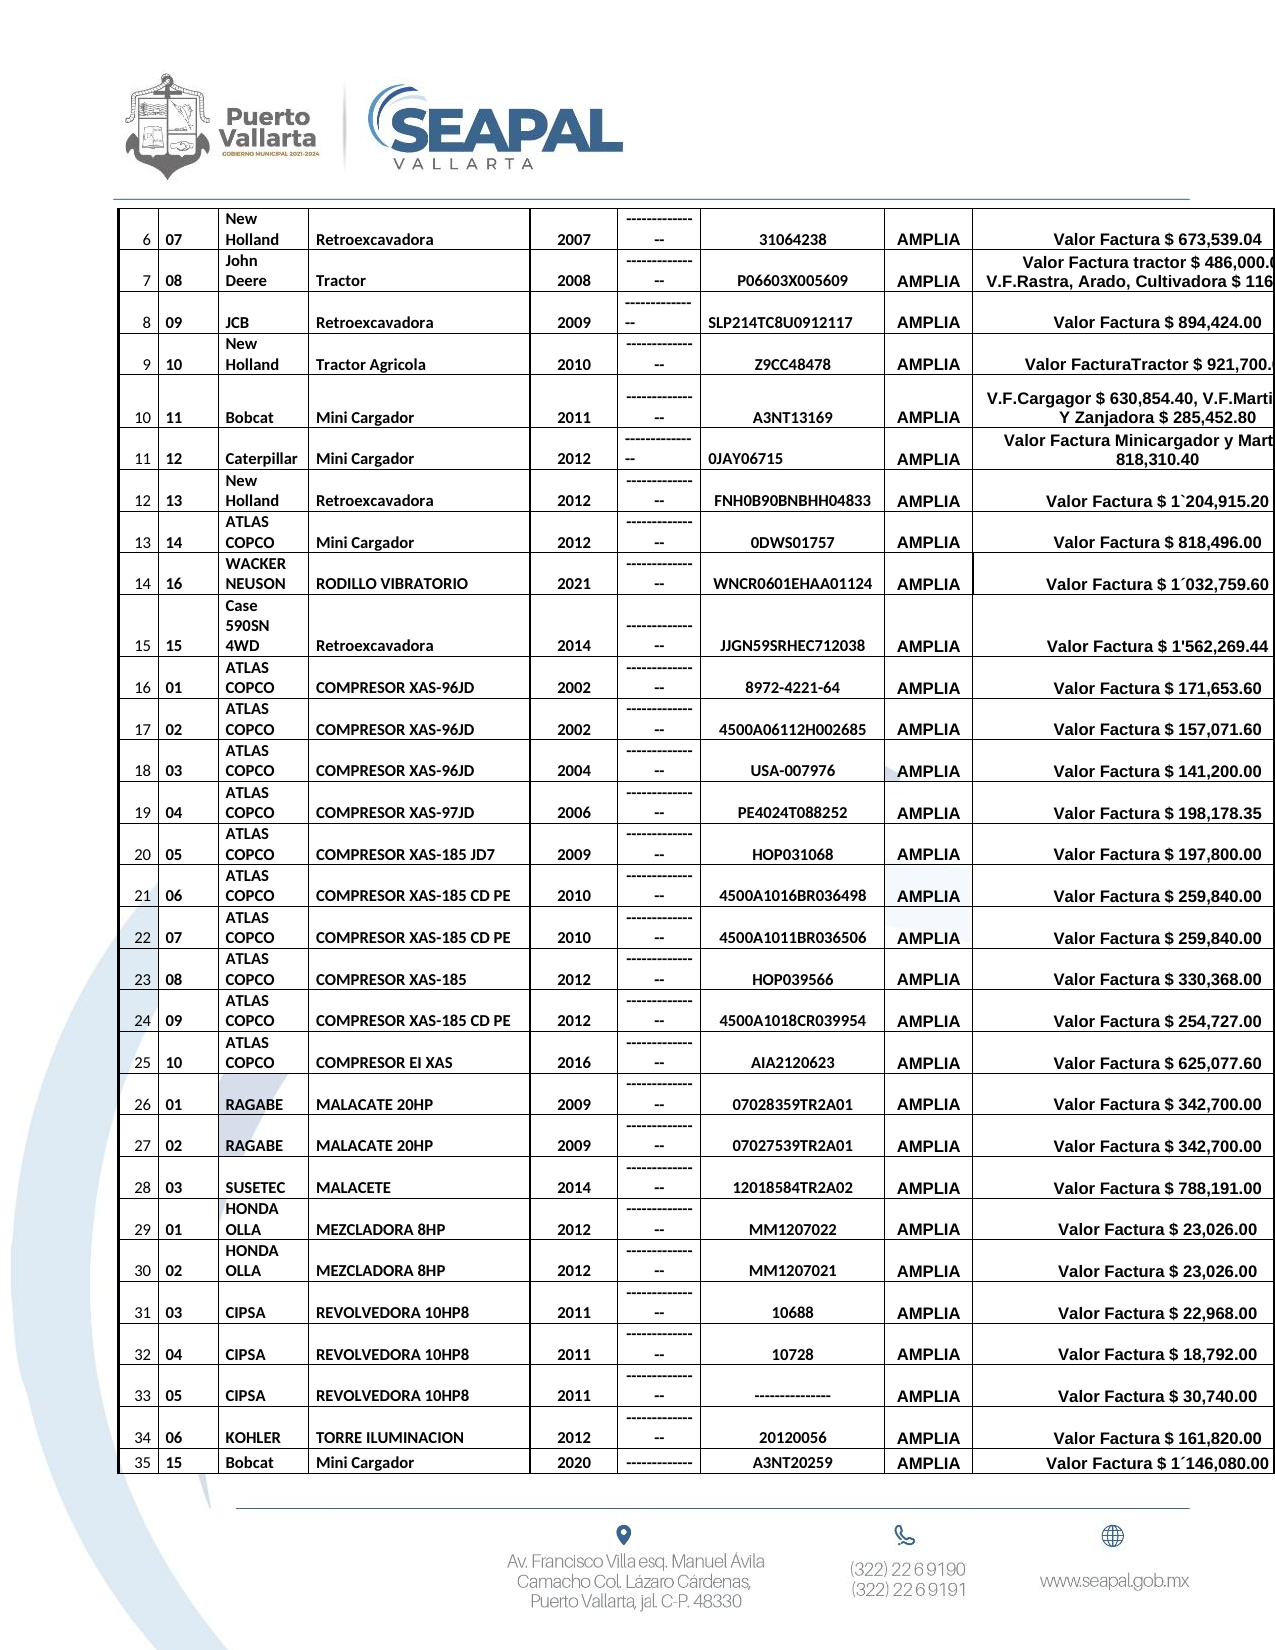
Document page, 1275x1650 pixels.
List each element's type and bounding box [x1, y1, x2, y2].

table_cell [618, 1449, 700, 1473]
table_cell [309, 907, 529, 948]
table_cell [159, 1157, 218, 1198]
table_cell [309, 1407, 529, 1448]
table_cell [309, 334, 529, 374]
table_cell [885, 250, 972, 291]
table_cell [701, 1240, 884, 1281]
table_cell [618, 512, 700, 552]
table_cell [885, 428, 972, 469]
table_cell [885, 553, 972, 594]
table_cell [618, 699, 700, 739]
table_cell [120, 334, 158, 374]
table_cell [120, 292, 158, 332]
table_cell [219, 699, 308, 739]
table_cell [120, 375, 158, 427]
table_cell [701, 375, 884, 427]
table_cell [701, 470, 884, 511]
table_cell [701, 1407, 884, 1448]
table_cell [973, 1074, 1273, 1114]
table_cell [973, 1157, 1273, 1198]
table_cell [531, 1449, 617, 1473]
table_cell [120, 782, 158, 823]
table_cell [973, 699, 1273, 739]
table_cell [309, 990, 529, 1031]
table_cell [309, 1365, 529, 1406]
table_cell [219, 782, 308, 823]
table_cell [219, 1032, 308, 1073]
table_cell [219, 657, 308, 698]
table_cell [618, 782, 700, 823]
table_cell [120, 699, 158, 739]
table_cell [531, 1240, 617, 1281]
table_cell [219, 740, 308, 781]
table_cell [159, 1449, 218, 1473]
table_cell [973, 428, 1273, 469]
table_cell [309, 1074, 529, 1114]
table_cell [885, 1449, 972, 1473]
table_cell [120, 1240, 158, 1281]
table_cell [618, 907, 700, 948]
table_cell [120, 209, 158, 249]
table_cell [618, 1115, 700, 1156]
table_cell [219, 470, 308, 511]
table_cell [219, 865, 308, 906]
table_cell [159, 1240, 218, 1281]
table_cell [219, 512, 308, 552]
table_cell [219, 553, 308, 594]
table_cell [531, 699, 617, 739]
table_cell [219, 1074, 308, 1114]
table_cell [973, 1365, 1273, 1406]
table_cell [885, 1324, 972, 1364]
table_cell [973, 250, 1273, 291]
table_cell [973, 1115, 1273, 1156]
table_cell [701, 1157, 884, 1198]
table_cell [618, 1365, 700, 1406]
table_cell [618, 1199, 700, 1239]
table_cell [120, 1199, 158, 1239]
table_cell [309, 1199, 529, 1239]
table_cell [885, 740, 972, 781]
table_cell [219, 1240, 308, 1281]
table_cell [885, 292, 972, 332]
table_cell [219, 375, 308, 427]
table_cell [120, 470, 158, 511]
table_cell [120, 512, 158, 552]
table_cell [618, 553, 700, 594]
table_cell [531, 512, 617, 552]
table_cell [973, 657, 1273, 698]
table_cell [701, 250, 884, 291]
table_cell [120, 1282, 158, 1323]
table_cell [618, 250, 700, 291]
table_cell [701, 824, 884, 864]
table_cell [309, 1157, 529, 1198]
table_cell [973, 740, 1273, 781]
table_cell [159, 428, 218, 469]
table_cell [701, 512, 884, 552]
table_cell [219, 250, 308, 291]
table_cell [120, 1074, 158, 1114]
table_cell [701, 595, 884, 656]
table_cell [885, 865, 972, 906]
picture [9, 0, 1275, 1650]
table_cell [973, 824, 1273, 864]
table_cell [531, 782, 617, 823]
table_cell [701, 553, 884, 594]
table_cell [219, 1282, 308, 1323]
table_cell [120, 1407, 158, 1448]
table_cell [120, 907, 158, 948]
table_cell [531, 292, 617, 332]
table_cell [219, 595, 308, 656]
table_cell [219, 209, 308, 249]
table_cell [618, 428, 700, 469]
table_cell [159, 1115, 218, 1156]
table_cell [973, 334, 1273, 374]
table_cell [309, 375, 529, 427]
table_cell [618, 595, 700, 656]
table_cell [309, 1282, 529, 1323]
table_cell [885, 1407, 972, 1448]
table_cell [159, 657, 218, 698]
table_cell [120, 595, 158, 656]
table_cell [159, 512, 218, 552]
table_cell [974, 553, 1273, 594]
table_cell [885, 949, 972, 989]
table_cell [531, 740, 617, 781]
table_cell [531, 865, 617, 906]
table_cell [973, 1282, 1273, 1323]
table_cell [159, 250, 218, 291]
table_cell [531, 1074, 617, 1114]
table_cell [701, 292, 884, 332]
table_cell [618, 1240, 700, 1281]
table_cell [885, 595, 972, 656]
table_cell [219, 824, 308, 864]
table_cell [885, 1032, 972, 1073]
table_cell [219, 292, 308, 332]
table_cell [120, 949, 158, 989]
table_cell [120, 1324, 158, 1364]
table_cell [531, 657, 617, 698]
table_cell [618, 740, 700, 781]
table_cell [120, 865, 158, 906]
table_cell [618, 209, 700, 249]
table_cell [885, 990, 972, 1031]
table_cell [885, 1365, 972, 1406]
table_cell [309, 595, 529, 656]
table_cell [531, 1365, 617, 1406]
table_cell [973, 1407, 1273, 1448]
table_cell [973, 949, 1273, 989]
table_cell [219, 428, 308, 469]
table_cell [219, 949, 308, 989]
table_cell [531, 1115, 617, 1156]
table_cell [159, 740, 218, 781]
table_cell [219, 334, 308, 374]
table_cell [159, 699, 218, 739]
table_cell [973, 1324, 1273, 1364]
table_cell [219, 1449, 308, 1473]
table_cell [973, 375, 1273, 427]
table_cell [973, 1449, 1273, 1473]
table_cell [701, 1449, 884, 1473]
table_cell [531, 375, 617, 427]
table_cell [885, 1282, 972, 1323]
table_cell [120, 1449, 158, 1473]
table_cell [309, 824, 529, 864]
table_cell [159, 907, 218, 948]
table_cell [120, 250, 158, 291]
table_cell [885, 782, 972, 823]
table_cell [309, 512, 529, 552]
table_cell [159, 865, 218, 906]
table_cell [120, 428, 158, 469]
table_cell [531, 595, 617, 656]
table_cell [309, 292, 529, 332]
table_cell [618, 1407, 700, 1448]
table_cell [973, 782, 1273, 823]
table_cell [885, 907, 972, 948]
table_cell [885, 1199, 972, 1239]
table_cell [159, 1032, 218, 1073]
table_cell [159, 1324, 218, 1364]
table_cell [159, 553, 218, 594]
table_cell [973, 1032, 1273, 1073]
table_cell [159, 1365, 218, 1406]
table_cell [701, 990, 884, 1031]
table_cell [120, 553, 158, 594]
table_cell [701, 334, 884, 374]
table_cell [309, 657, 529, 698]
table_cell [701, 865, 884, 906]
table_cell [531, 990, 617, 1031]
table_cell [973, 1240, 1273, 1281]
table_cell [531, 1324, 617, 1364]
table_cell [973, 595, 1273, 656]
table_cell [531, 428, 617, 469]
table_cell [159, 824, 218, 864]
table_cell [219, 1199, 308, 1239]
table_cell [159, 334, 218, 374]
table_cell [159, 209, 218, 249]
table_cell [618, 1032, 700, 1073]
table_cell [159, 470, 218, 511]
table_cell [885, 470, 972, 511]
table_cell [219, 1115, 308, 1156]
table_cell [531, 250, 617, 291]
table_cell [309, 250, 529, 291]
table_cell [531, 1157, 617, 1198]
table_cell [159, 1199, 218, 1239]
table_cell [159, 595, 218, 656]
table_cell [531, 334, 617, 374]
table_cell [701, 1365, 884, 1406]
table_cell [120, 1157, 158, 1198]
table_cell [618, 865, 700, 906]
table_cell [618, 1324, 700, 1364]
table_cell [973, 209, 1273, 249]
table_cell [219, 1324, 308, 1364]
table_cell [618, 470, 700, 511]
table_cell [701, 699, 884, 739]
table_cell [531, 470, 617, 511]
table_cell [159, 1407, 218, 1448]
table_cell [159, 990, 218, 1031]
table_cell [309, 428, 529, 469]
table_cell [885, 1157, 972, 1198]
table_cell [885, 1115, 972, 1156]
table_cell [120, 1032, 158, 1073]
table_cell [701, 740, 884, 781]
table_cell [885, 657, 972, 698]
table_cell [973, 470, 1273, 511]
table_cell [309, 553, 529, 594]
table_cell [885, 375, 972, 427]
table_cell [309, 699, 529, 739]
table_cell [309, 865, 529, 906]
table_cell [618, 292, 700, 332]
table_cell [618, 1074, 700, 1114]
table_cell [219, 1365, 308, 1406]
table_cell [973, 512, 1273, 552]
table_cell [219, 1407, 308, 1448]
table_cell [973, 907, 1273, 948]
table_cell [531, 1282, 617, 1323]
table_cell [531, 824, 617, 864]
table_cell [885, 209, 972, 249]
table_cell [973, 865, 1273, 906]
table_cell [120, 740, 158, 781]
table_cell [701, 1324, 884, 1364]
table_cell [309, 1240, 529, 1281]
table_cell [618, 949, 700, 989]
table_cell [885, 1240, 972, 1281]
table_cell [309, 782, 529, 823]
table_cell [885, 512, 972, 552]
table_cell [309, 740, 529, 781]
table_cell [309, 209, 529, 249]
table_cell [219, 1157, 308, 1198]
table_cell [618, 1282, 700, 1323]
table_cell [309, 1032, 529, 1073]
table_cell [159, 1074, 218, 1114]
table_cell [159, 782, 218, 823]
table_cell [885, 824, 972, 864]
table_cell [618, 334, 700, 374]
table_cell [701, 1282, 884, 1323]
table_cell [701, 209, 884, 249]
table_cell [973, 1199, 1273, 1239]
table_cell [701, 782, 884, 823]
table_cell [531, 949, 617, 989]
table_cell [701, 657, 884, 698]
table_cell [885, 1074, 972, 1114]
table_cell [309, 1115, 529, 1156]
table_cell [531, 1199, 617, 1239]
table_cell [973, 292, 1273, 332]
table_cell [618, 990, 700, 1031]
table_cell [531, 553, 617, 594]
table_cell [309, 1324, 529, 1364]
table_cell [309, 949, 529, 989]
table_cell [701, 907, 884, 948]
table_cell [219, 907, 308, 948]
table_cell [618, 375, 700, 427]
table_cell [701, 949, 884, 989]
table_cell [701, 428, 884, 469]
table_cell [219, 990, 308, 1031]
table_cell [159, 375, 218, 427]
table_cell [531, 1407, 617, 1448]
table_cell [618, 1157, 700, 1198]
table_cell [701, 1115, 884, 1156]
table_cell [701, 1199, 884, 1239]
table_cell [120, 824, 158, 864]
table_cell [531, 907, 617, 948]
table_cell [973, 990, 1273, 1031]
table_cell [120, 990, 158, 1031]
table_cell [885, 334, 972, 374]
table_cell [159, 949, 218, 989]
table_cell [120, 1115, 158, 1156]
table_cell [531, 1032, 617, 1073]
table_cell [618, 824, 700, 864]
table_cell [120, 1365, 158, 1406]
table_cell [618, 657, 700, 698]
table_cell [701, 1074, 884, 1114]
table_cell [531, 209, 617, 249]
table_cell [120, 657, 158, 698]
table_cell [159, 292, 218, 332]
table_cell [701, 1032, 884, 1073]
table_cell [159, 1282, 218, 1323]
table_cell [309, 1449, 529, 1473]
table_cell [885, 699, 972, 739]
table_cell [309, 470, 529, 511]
